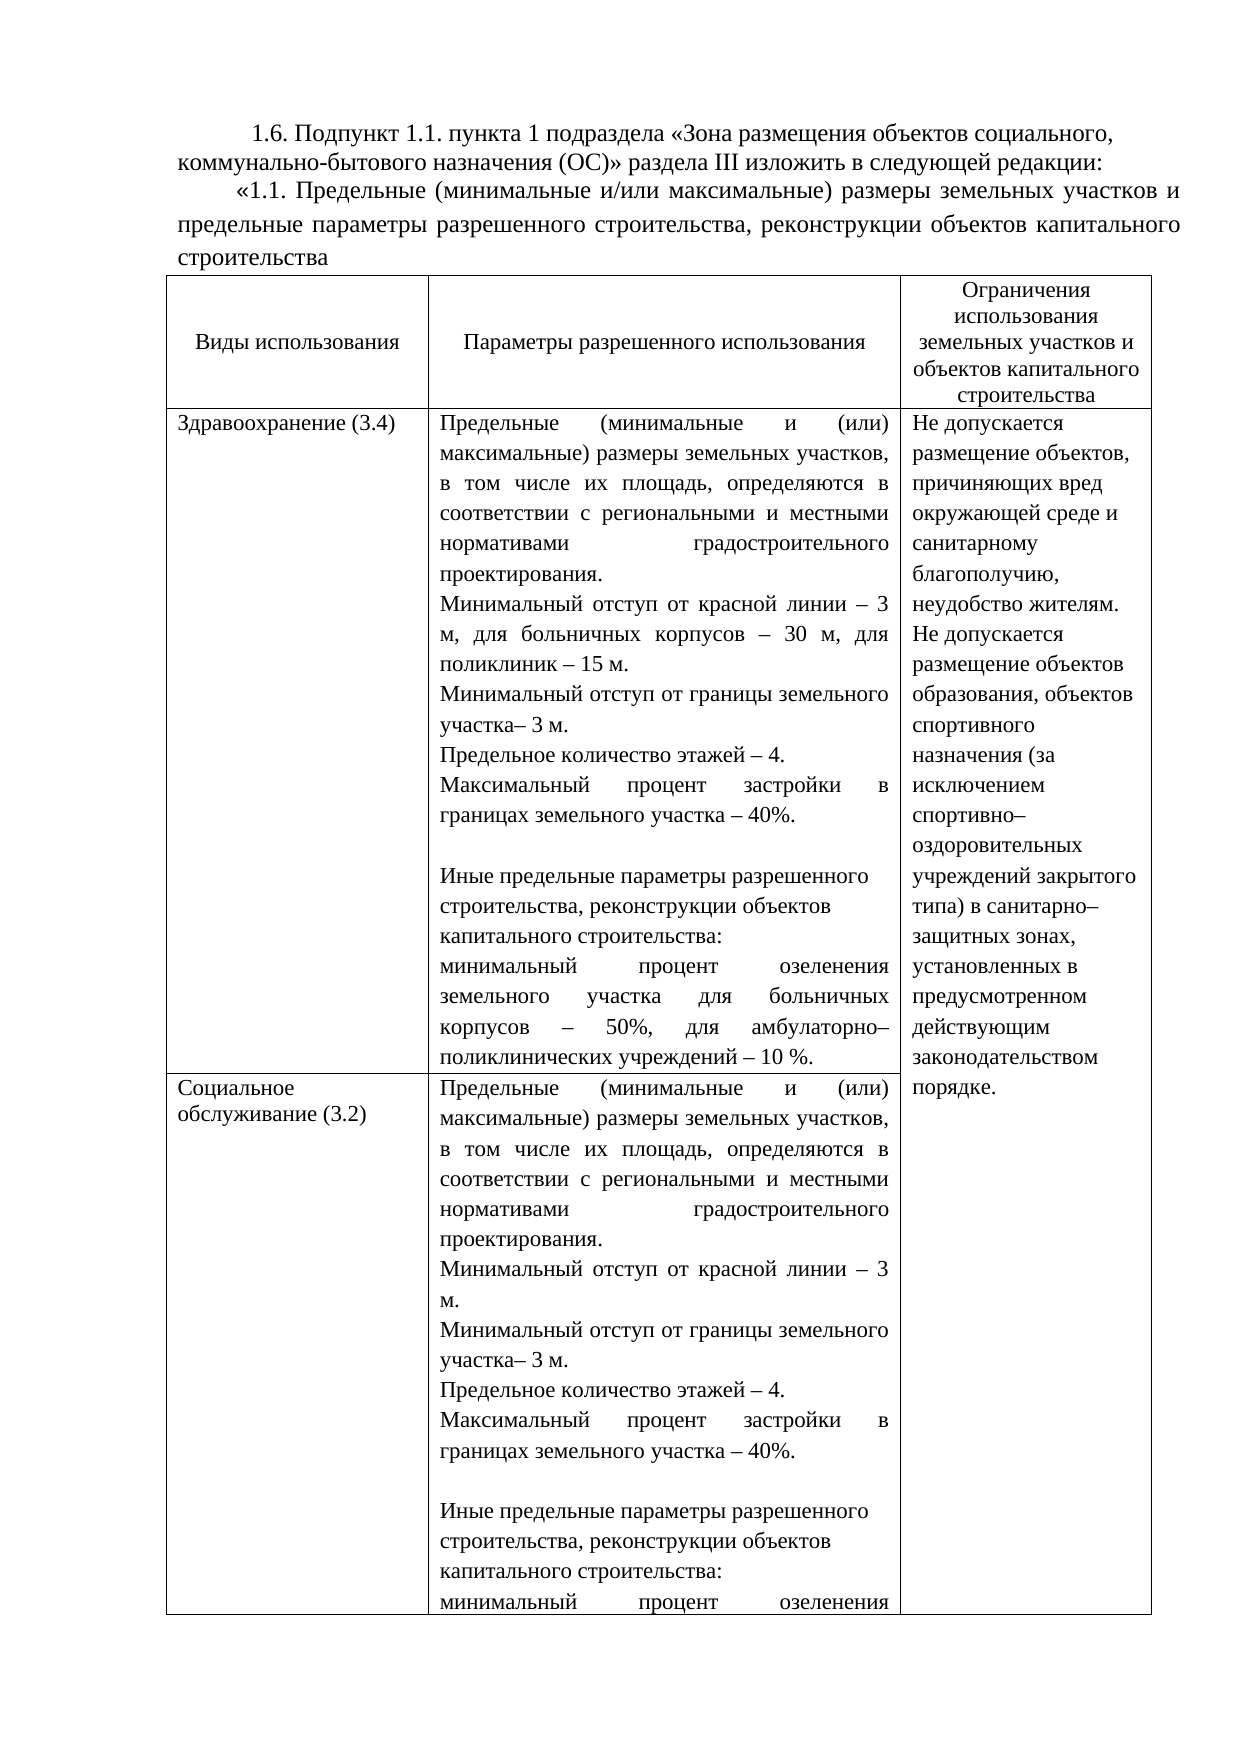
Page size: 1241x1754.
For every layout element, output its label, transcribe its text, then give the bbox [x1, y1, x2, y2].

text коммунально-бытового назначения (ОС)» раздела III изложить в следующей редакции: [177, 147, 1181, 176]
table_cell Здравоохранение (3.4) [167, 409, 428, 1073]
text 1.6. Подпункт 1.1. пункта 1 подраздела «Зона размещения объектов социального, [177, 118, 1181, 147]
table_cell Не допускается размещение объектов, причиняющих вред окружающей среде и санитарному благополучию, неудобство жителям. Не допускается размещение объектов образования, объектов спортивного назначения (за исключением спортивно–оздоровительных учреждений закрытого типа) в санитарно–защитных зонах, установленных в предусмотренном действующим законодательством порядке. [901, 409, 1151, 1614]
table_header Параметры разрешенного использования [429, 276, 900, 407]
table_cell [167, 1074, 428, 1614]
table_header Ограничения использования земельных участков и объектов капитального строительства [901, 276, 1151, 407]
text «1.1. Предельные (минимальные и/или максимальные) размеры земельных участков и предельные параметры разрешенного строительства, реконструкции объектов капитального строительства [177, 176, 1181, 270]
table_header Виды использования [167, 276, 428, 407]
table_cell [429, 1074, 900, 1614]
table_cell Предельные (минимальные и (или) максимальные) размеры земельных участков, в том числе их площадь, определяются в соответствии с региональными и местными нормативами градостроительного проектирования. Минимальный отступ от красной линии – 3 м, для больничных корпусов – 30 м, для поликлиник – 15 м. Минимальный отступ от границы земельного участка– 3 м. Предельное количество этажей – 4. Максимальный процент застройки в границах земельного участка – 40%. Иные предельные параметры разрешенного строительства, реконструкции объектов капитального строительства: минимальный процент озеленения земельного участка для больничных корпусов – 50%, для амбулаторно–поликлинических учреждений – 10 %. [429, 409, 900, 1073]
